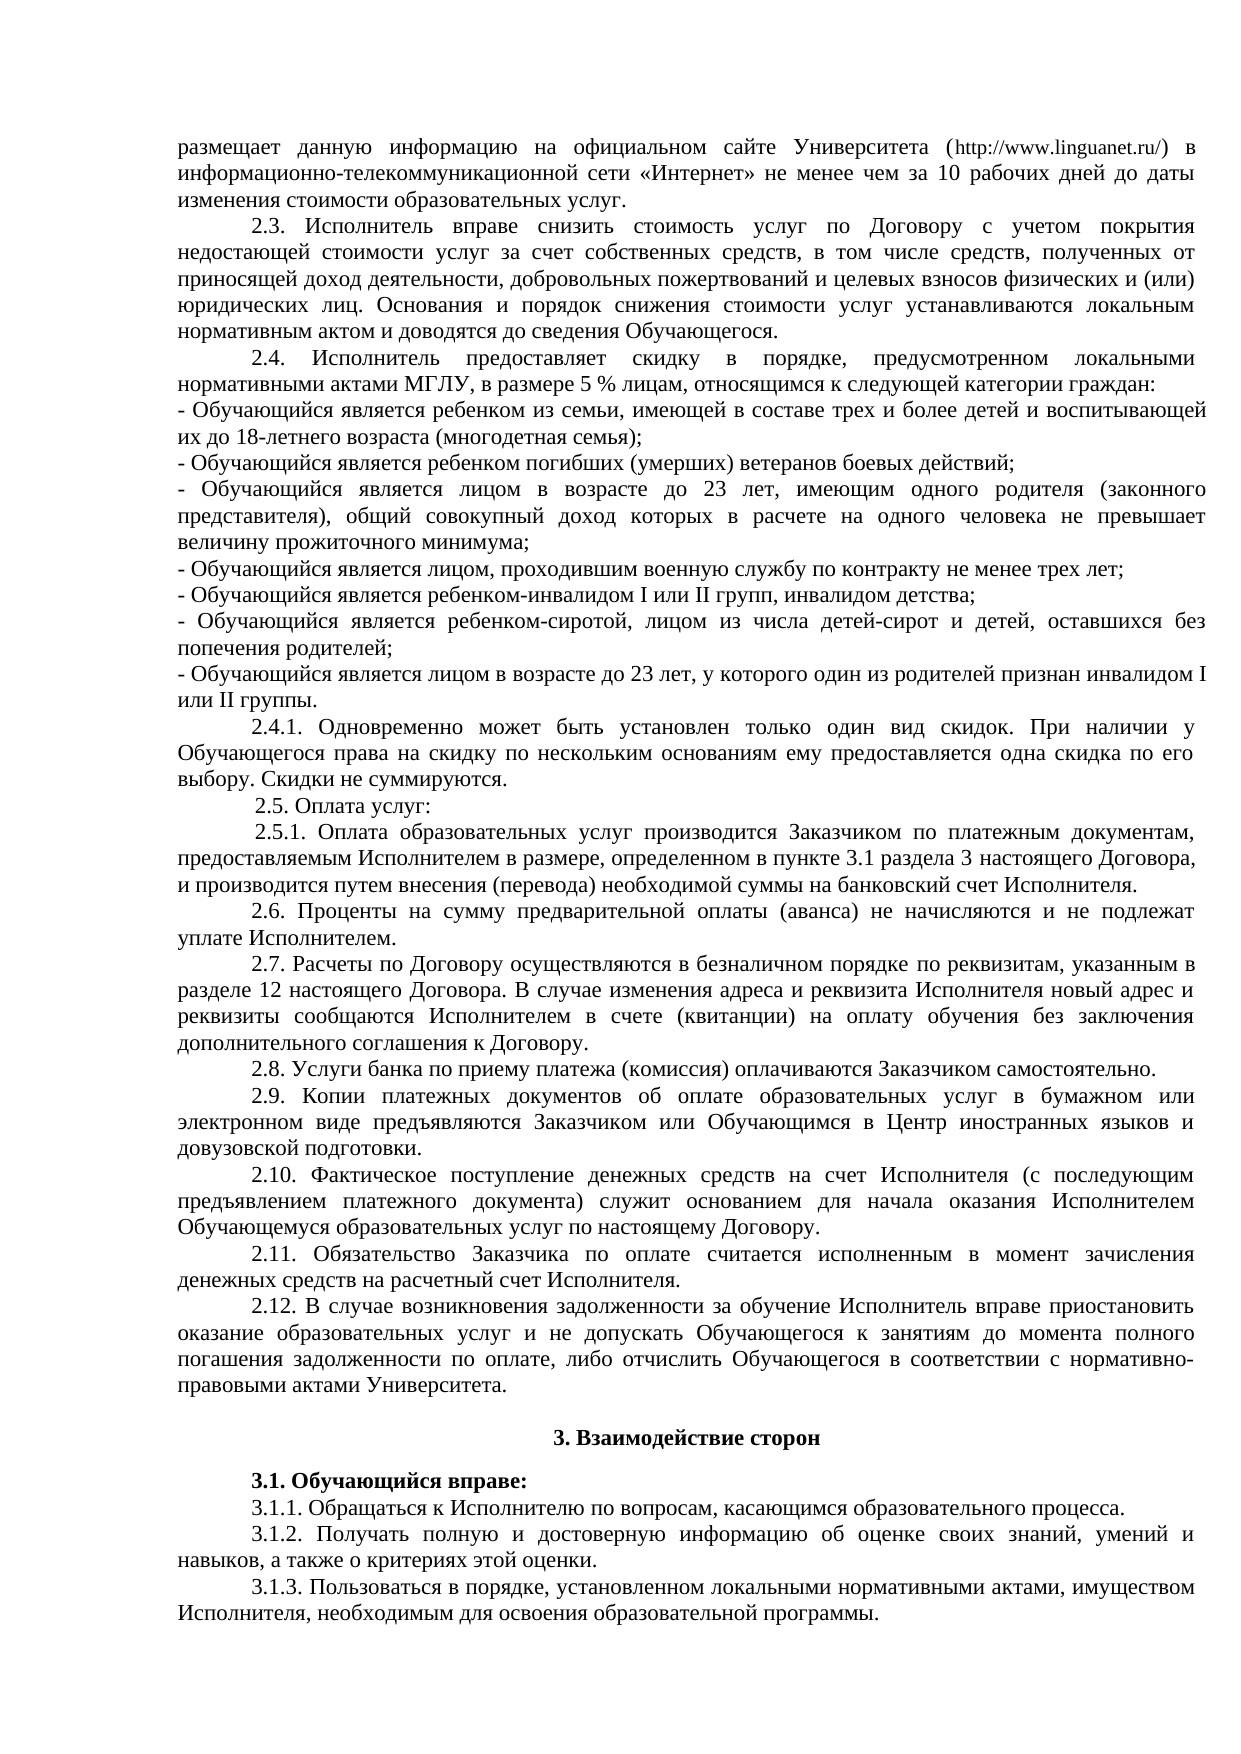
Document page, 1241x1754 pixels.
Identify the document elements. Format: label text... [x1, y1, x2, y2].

text 2.9. Копии платежных документов об оплате образовательных услуг в бумажном или электронном виде предъявляются Заказчиком или Обучающимся в Центр иностранных языков и довузовской подготовки. [177, 1082, 1196, 1161]
text 2.12. В случае возникновения задолженности за обучение Исполнитель вправе приостановить оказание образовательных услуг и не допускать Обучающегося к занятиям до момента полного погашения задолженности по оплате, либо отчислить Обучающегося в соответствии с нормативно-правовыми актами Университета. [177, 1292, 1196, 1398]
text - Обучающийся является лицом в возрасте до 23 лет, у которого один из родителей признан инвалидом I или II группы. [177, 660, 1208, 713]
text 2.11. Обязательство Заказчика по оплате считается исполненным в момент зачисления денежных средств на расчетный счет Исполнителя. [177, 1240, 1196, 1292]
text 2.7. Расчеты по Договору осуществляются в безналичном порядке по реквизитам, указанным в разделе 12 настоящего Договора. В случае изменения адреса и реквизита Исполнителя новый адрес и реквизиты сообщаются Исполнителем в счете (квитанции) на оплату обучения без заключения дополнительного соглашения к Договору. [177, 950, 1196, 1055]
text 3.1.1. Обращаться к Исполнителю по вопросам, касающимся образовательного процесса. [177, 1494, 1196, 1520]
text - Обучающийся является ребенком-инвалидом I или II групп, инвалидом детства; [177, 581, 1208, 607]
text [177, 133, 1196, 212]
text 2.6. Проценты на сумму предварительной оплаты (аванса) не начисляются и не подлежат уплате Исполнителем. [177, 897, 1196, 950]
text 2.10. Фактическое поступление денежных средств на счет Исполнителя (с последующим предъявлением платежного документа) служит основанием для начала оказания Исполнителем Обучающемуся образовательных услуг по настоящему Договору. [177, 1161, 1196, 1240]
text - Обучающийся является ребенком из семьи, имеющей в составе трех и более детей и воспитывающей их до 18-летнего возраста (многодетная семья); [177, 396, 1208, 449]
text 2.8. Услуги банка по приему платежа (комиссия) оплачиваются Заказчиком самостоятельно. [177, 1055, 1196, 1082]
text 3.1. Обучающийся вправе: [177, 1467, 1196, 1494]
text 3.1.2. Получать полную и достоверную информацию об оценке своих знаний, умений и навыков, а также о критериях этой оценки. [177, 1520, 1196, 1573]
text - Обучающийся является лицом, проходившим военную службу по контракту не менее трех лет; [177, 554, 1208, 581]
text - Обучающийся является лицом в возрасте до 23 лет, имеющим одного родителя (законного представителя), общий совокупный доход которых в расчете на одного человека не превышает величину прожиточного минимума; [177, 476, 1208, 554]
text 2.4.1. Одновременно может быть установлен только один вид скидок. При наличии у Обучающегося права на скидку по нескольким основаниям ему предоставляется одна скидка по его выбору. Скидки не суммируются. [177, 713, 1196, 792]
text 2.5. Оплата услуг: [177, 792, 1196, 818]
text 2.3. Исполнитель вправе снизить стоимость услуг по Договору с учетом покрытия недостающей стоимости услуг за счет собственных средств, в том числе средств, полученных от приносящей доход деятельности, добровольных пожертвований и целевых взносов физических и (или) юридических лиц. Основания и порядок снижения стоимости услуг устанавливаются локальным нормативным актом и доводятся до сведения Обучающегося. [177, 212, 1196, 344]
text - Обучающийся является ребенком погибших (умерших) ветеранов боевых действий; [177, 449, 1208, 476]
text 3. Взаимодействие сторон [177, 1424, 1196, 1451]
text 2.4. Исполнитель предоставляет скидку в порядке, предусмотренном локальными нормативными актами МГЛУ, в размере 5 % лицам, относящимся к следующей категории граждан: [177, 344, 1196, 396]
text 3.1.3. Пользоваться в порядке, установленном локальными нормативными актами, имуществом Исполнителя, необходимым для освоения образовательной программы. [177, 1573, 1196, 1625]
text 2.5.1. Оплата образовательных услуг производится Заказчиком по платежным документам, предоставляемым Исполнителем в размере, определенном в пункте 3.1 раздела 3 настоящего Договора, и производится путем внесения (перевода) необходимой суммы на банковский счет Исполнителя. [177, 818, 1196, 897]
text - Обучающийся является ребенком-сиротой, лицом из числа детей-сирот и детей, оставшихся без попечения родителей; [177, 607, 1208, 660]
